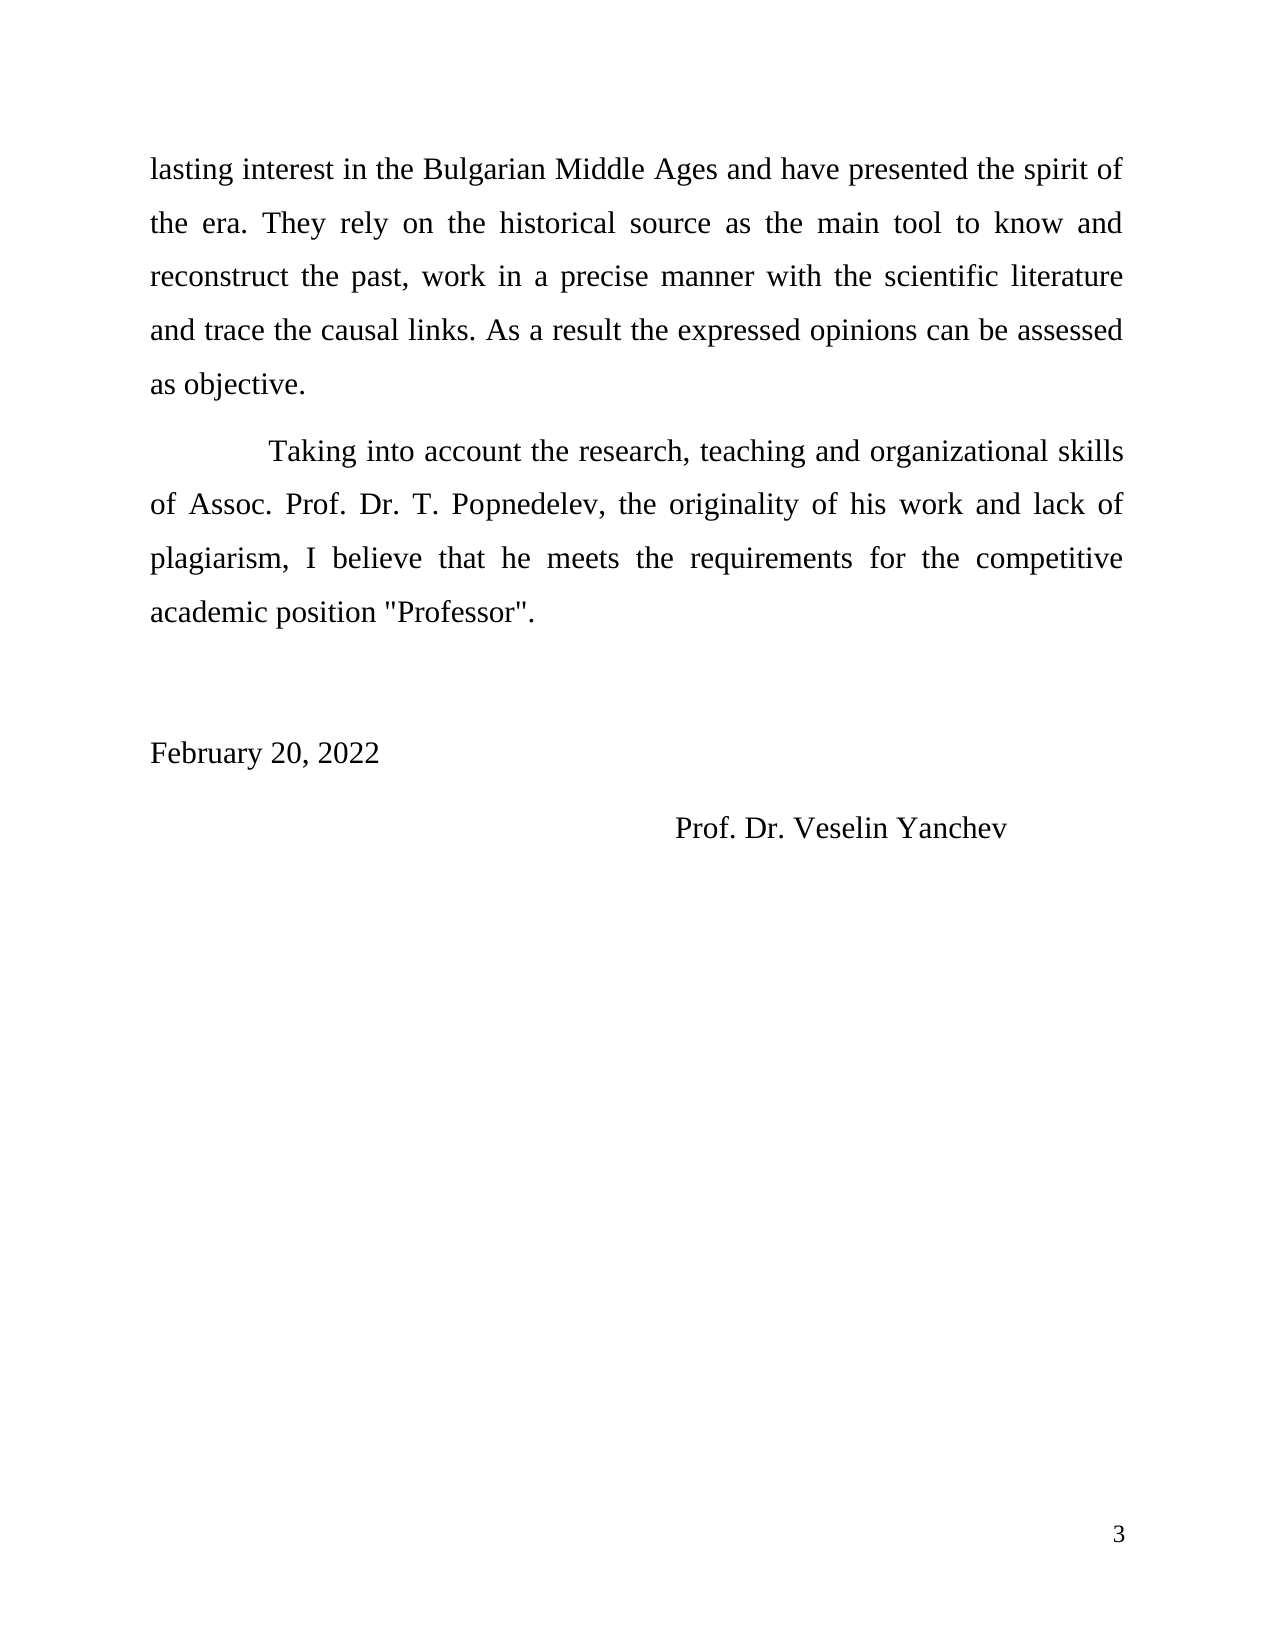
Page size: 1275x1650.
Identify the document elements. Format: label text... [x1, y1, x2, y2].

text February 20, 2022 [150, 734, 1125, 770]
text Taking into account the research, teaching and organizational skills of Assoc. Prof. Dr. T. Popnedelev, the originality of his work and lack of plagiarism, I believe that he meets the requirements for the competitive academic position "Professor". [150, 432, 1125, 629]
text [150, 150, 1125, 401]
text Prof. Dr. Veselin Yanchev [225, 809, 1125, 845]
